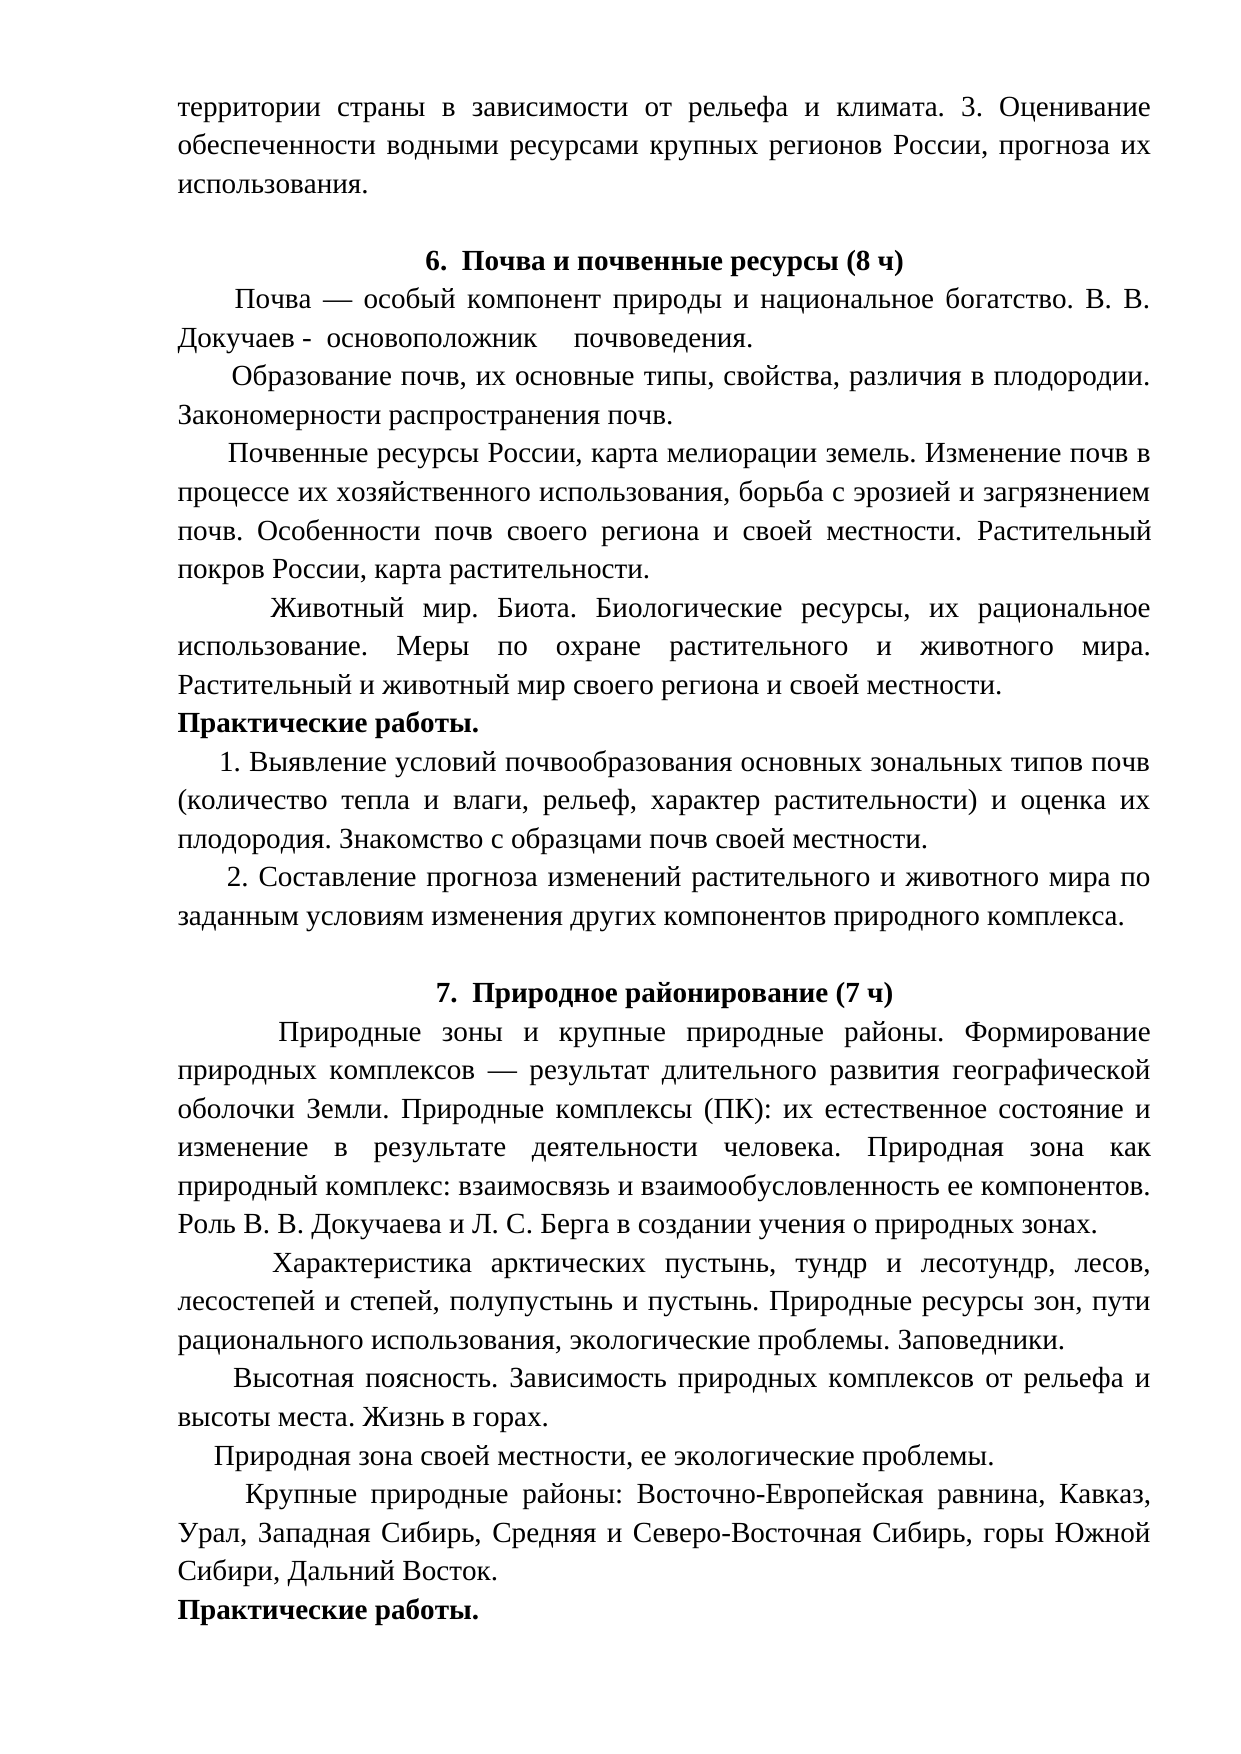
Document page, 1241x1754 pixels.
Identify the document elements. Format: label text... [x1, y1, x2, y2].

text Почва — особый компонент природы и национальное богатство. В. В. Докучаев - основоположник почвоведения. [177, 281, 1152, 353]
text Практические работы. [177, 1592, 1152, 1625]
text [177, 89, 1152, 199]
text Природная зона своей местности, ее экологические проблемы. [177, 1438, 1152, 1471]
text 2. Составление прогноза изменений растительного и животного мира по заданным условиям изменения других компонентов природного комплекса. [177, 859, 1152, 932]
text Природные зоны и крупные природные районы. Формирование природных комплексов — результат длительного развития географической оболочки Земли. Природные комплексы (ПК): их естественное состояние и изменение в результате деятельности человека. Природная зона как природный комплекс: взаимосвязь и взаимообусловленность ее компонентов. Роль В. В. Докучаева и Л. С. Берга в создании учения о природных зонах. [177, 1014, 1152, 1240]
text 7. Природное районирование (7 ч) [177, 975, 1152, 1009]
text 6. Почва и почвенные ресурсы (8 ч) [177, 243, 1152, 276]
text Крупные природные районы: Восточно-Европейская равнина, Кавказ, Урал, Западная Сибирь, Средняя и Северо-Восточная Сибирь, горы Южной Сибири, Дальний Восток. [177, 1476, 1152, 1587]
text 1. Выявление условий почвообразования основных зональных типов почв (количество тепла и влаги, рельеф, характер растительности) и оценка их плодородия. Знакомство с образцами почв своей местности. [177, 744, 1152, 854]
text Характеристика арктических пустынь, тундр и лесотундр, лесов, лесостепей и степей, полупустынь и пустынь. Природные ресурсы зон, пути рационального использования, экологические проблемы. Заповедники. [177, 1245, 1152, 1356]
text Животный мир. Биота. Биологические ресурсы, их рациональное использование. Меры по охране растительного и животного мира. Растительный и животный мир своего региона и своей местности. [177, 590, 1152, 700]
text Образование почв, их основные типы, свойства, различия в плодородии. Закономерности распространения почв. [177, 358, 1152, 431]
text Практические работы. [177, 705, 1152, 739]
text Высотная поясность. Зависимость природных комплексов от рельефа и высоты места. Жизнь в горах. [177, 1361, 1152, 1433]
text Почвенные ресурсы России, карта мелиорации земель. Изменение почв в процессе их хозяйственного использования, борьба с эрозией и загрязнением почв. Особенности почв своего региона и своей местности. Растительный покров России, карта растительности. [177, 436, 1152, 585]
